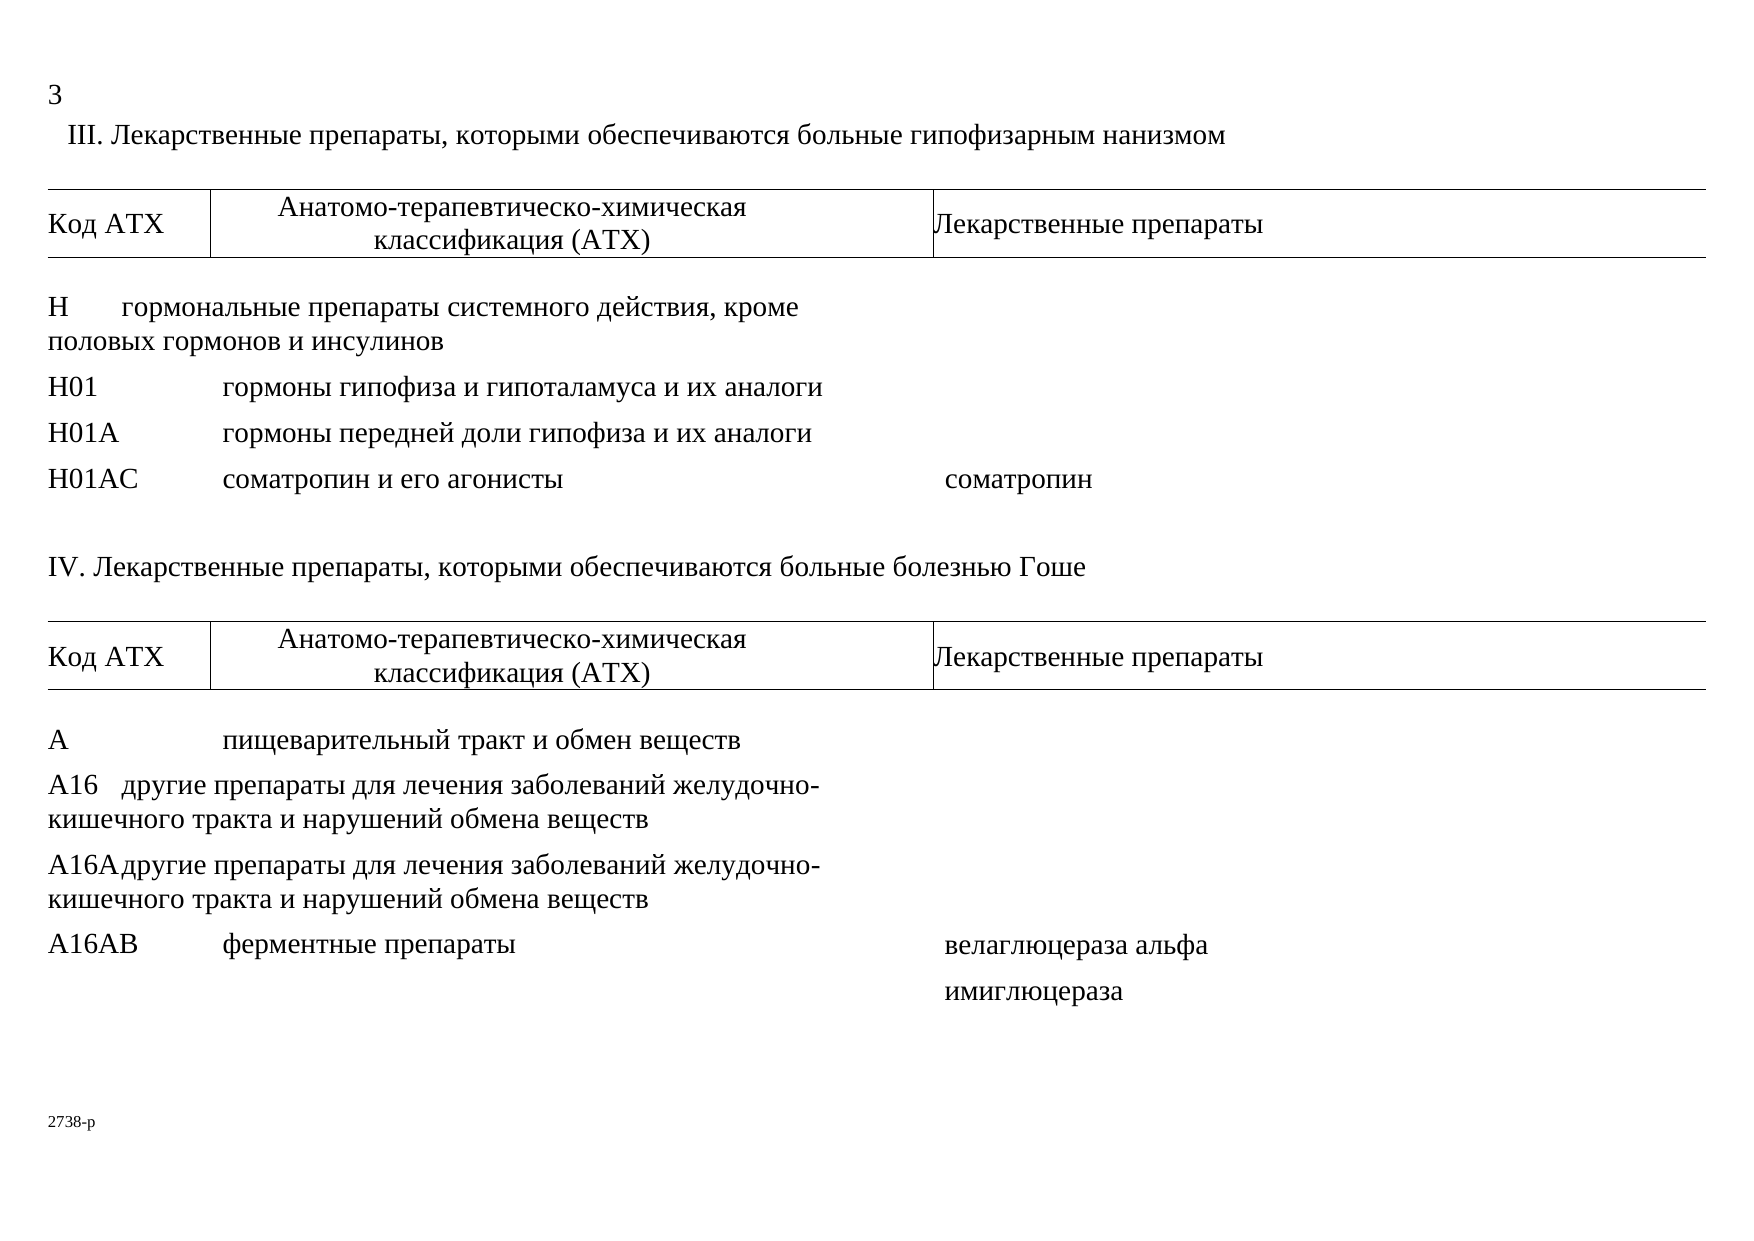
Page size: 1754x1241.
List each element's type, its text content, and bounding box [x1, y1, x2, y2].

text A пищеварительный тракт и обмен веществ [48, 722, 921, 756]
text H01 гормоны гипофиза и гипоталамуса и их аналоги H01A гормоны передней доли гипофиза и их аналоги [48, 369, 829, 449]
table_header Код АТХ [48, 190, 210, 257]
table_header Лекарственные препараты [934, 622, 1706, 689]
table_header Анатомо-терапевтическо-химическая классификация (АТХ) [211, 622, 933, 689]
text A16 другие препараты для лечения заболеваний желудочно-кишечного тракта и нарушений обмена веществ [48, 768, 926, 834]
table_header Код АТХ [48, 622, 210, 689]
text III. Лекарственные препараты, которыми обеспечиваются больные гипофизарным нанизмом [48, 117, 1245, 151]
text имиглюцераза [944, 973, 1708, 1007]
table_header Лекарственные препараты [934, 190, 1706, 257]
table_header Анатомо-терапевтическо-химическая классификация (АТХ) [211, 190, 933, 257]
text H гормональные препараты системного действия, кроме половых гормонов и инсулинов [48, 290, 905, 357]
text IV. Лекарственные препараты, которыми обеспечиваются больные болезнью Гоше [48, 549, 1708, 582]
text A16AB ферментные препараты [48, 927, 921, 960]
text 2738-р [48, 1112, 1708, 1131]
text H01AC соматропин и его агонисты соматропин [48, 461, 1708, 495]
text велаглюцераза альфа [944, 927, 1708, 961]
text 3 [48, 77, 1708, 111]
text A16A другие препараты для лечения заболеваний желудочно-кишечного тракта и нарушений обмена веществ [48, 847, 926, 914]
